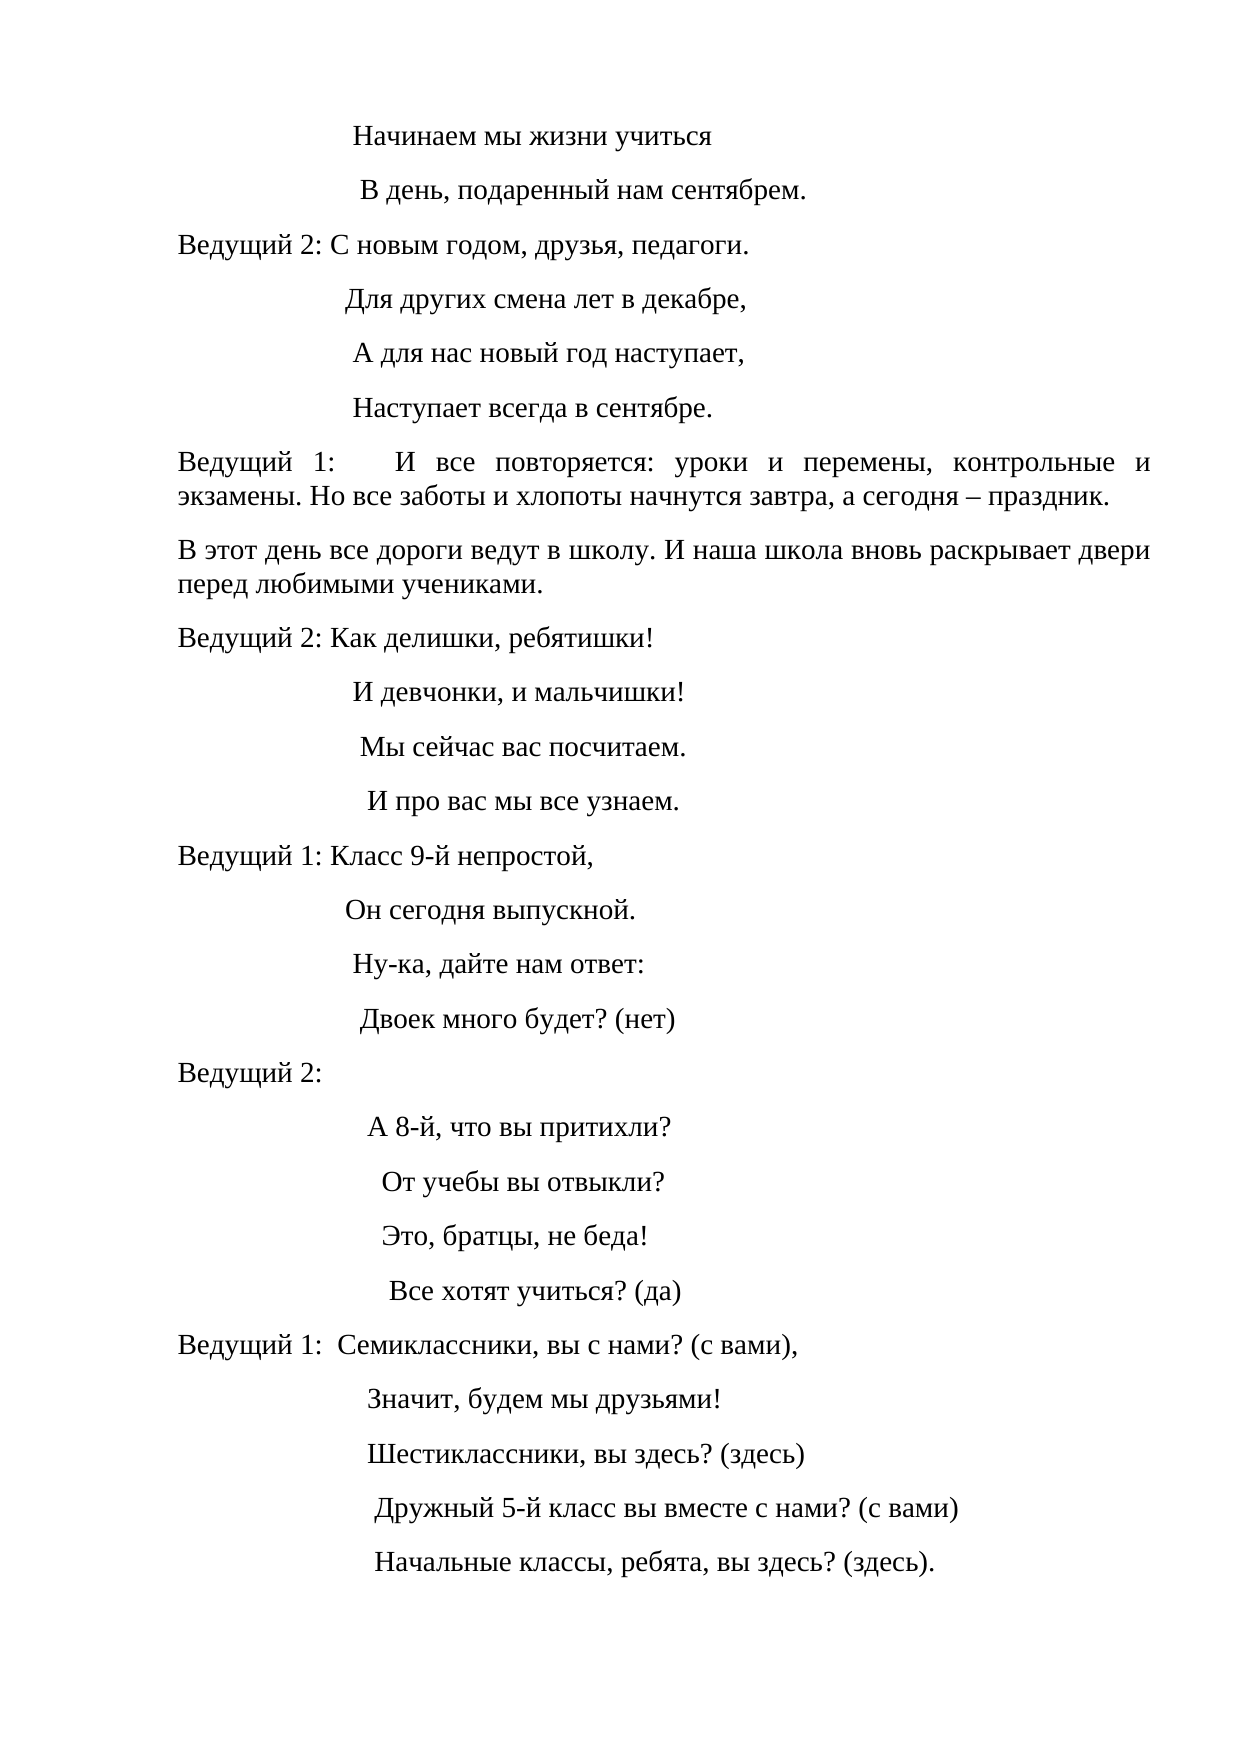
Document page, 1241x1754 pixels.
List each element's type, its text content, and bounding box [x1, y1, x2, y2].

text Значит, будем мы друзьями! [177, 1381, 1152, 1415]
text Шестиклассники, вы здесь? (здесь) [177, 1436, 1152, 1469]
text Начальные классы, ребята, вы здесь? (здесь). [177, 1544, 1152, 1578]
text Для других смена лет в декабре, [177, 281, 1152, 315]
text Ведущий 2: С новым годом, друзья, педагоги. [177, 227, 1152, 260]
text Он сегодня выпускной. [177, 892, 1152, 926]
text От учебы вы отвыкли? [177, 1164, 1152, 1197]
text Все хотят учиться? (да) [177, 1273, 1152, 1306]
text Ведущий 1: Семиклассники, вы с нами? (с вами), [177, 1327, 1152, 1361]
text Ведущий 1: И все повторяется: уроки и перемены, контрольные и экзамены. Но все заботы и хлопоты начнутся завтра, а сегодня – праздник. [177, 444, 1152, 511]
text Наступает всегда в сентябре. [177, 390, 1152, 423]
text А для нас новый год наступает, [177, 336, 1152, 369]
text Ведущий 2: Как делишки, ребятишки! [177, 620, 1152, 654]
text Мы сейчас вас посчитаем. [177, 729, 1152, 762]
text Двоек много будет? (нет) [177, 1001, 1152, 1034]
text В день, подаренный нам сентябрем. [177, 172, 1152, 206]
text И про вас мы все узнаем. [177, 783, 1152, 817]
text Ведущий 1: Класс 9-й непростой, [177, 838, 1152, 871]
text Ведущий 2: [177, 1055, 1152, 1089]
text Ну-ка, дайте нам ответ: [177, 946, 1152, 980]
text Начинаем мы жизни учиться [177, 118, 1152, 152]
text А 8-й, что вы притихли? [177, 1109, 1152, 1143]
text Дружный 5-й класс вы вместе с нами? (с вами) [177, 1490, 1152, 1524]
text В этот день все дороги ведут в школу. И наша школа вновь раскрывает двери перед любимыми учениками. [177, 532, 1152, 599]
text И девчонки, и мальчишки! [177, 674, 1152, 708]
text Это, братцы, не беда! [177, 1218, 1152, 1252]
